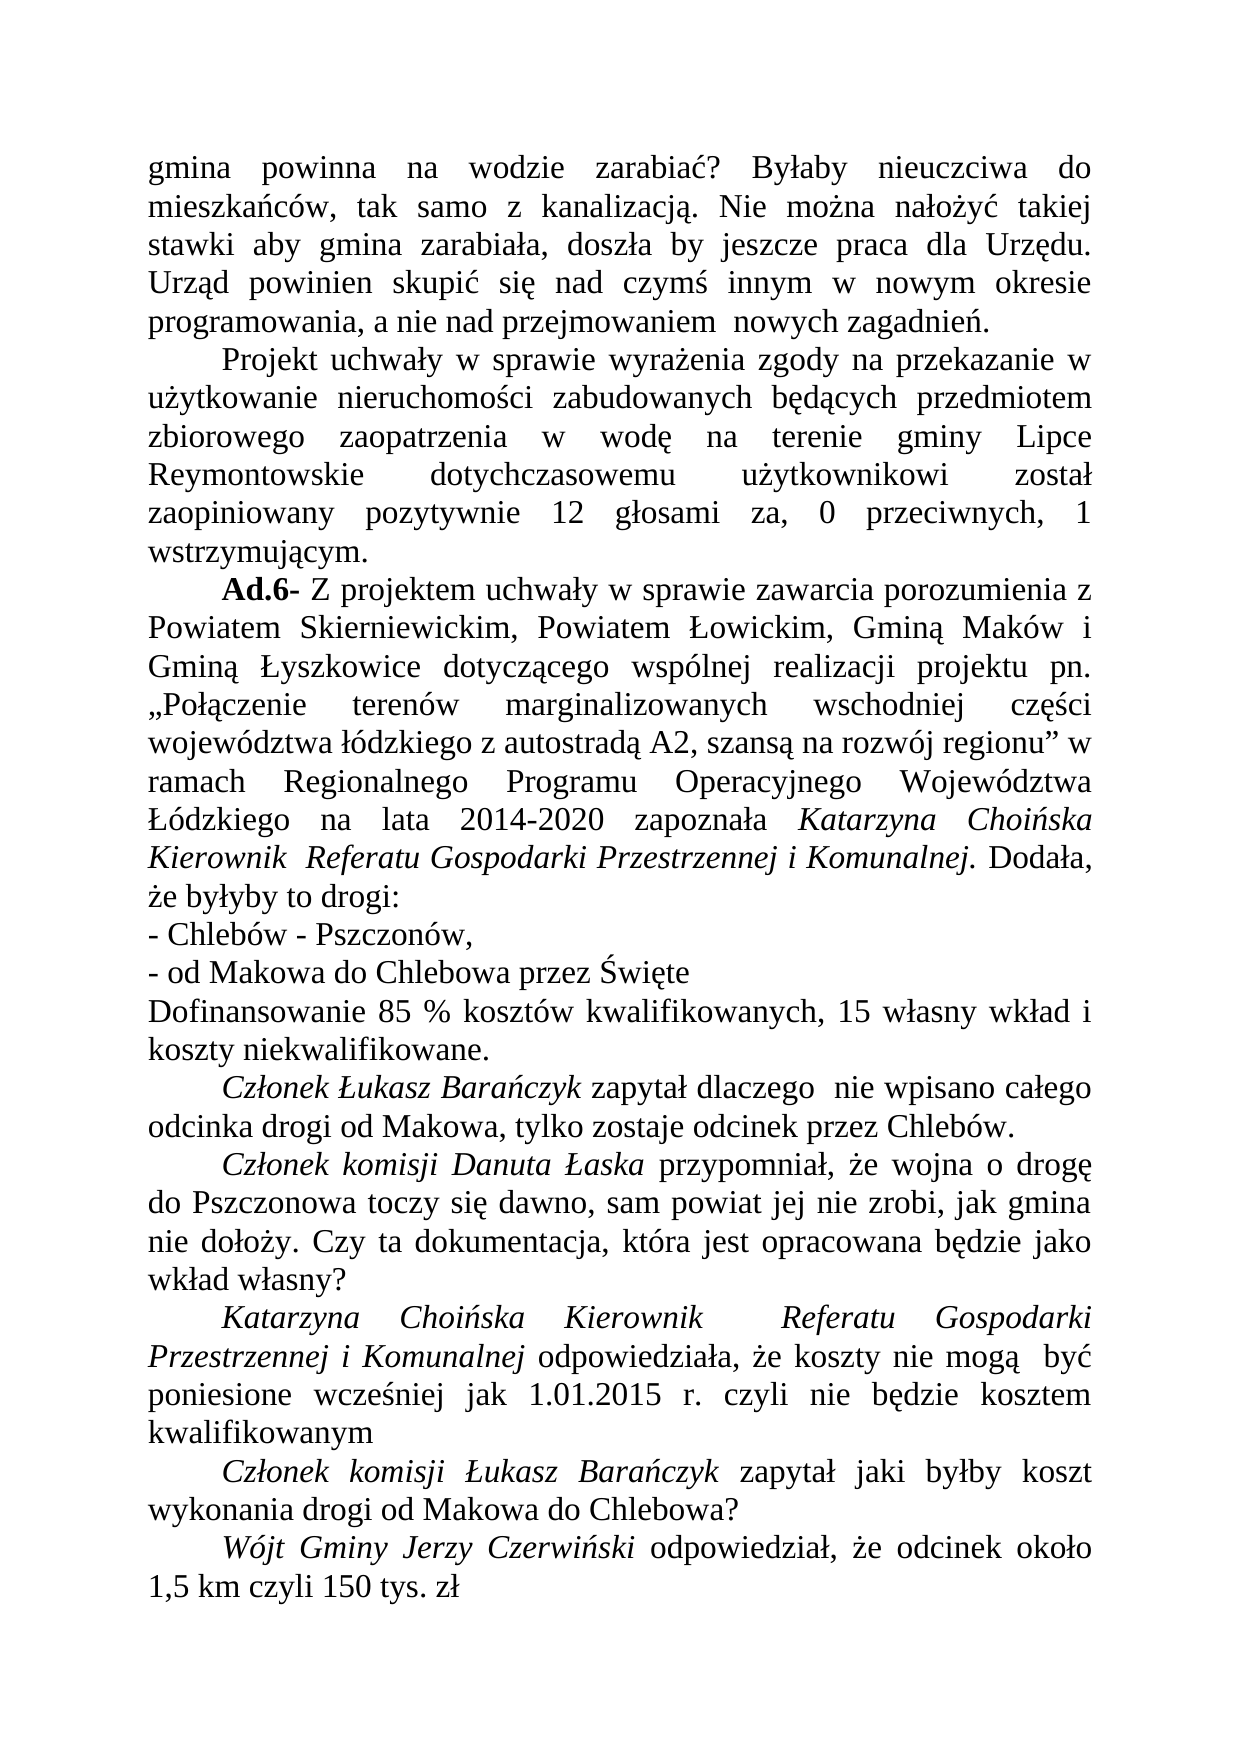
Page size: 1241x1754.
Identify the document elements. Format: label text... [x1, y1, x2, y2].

text Projekt uchwały w sprawie wyrażenia zgody na przekazanie w użytkowanie nieruchomości zabudowanych będących przedmiotem zbiorowego zaopatrzenia w wodę na terenie gminy Lipce Reymontowskie dotychczasowemu użytkownikowi został zaopiniowany pozytywnie 12 głosami za, 0 przeciwnych, 1 wstrzymującym. [148, 339, 1093, 569]
text Wójt Gminy Jerzy Czerwiński odpowiedział, że odcinek około 1,5 km czyli 150 tys. zł [148, 1528, 1093, 1604]
text Członek Łukasz Barańczyk zapytał dlaczego nie wpisano całego odcinka drogi od Makowa, tylko zostaje odcinek przez Chlebów. [148, 1068, 1093, 1144]
text - Chlebów - Pszczonów, [148, 914, 1093, 953]
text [148, 148, 1093, 339]
text Członek komisji Łukasz Barańczyk zapytał jaki byłby koszt wykonania drogi od Makowa do Chlebowa? [148, 1451, 1093, 1528]
text Członek komisji Danuta Łaska przypomniał, że wojna o drogę do Pszczonowa toczy się dawno, sam powiat jej nie zrobi, jak gmina nie dołoży. Czy ta dokumentacja, która jest opracowana będzie jako wkład własny? [148, 1144, 1093, 1298]
text Katarzyna Choińska Kierownik Referatu Gospodarki Przestrzennej i Komunalnej odpowiedziała, że koszty nie mogą być poniesione wcześniej jak 1.01.2015 r. czyli nie będzie kosztem kwalifikowanym [148, 1298, 1093, 1451]
text - od Makowa do Chlebowa przez Święte [148, 953, 1093, 991]
text Ad.6- Z projektem uchwały w sprawie zawarcia porozumienia z Powiatem Skierniewickim, Powiatem Łowickim, Gminą Maków i Gminą Łyszkowice dotyczącego wspólnej realizacji projektu pn. „Połączenie terenów marginalizowanych wschodniej części województwa łódzkiego z autostradą A2, szansą na rozwój regionu” w ramach Regionalnego Programu Operacyjnego Województwa Łódzkiego na lata 2014-2020 zapoznała Katarzyna Choińska Kierownik Referatu Gospodarki Przestrzennej i Komunalnej. Dodała, że byłyby to drogi: [148, 569, 1093, 914]
text Dofinansowanie 85 % kosztów kwalifikowanych, 15 własny wkład i koszty niekwalifikowane. [148, 991, 1093, 1068]
